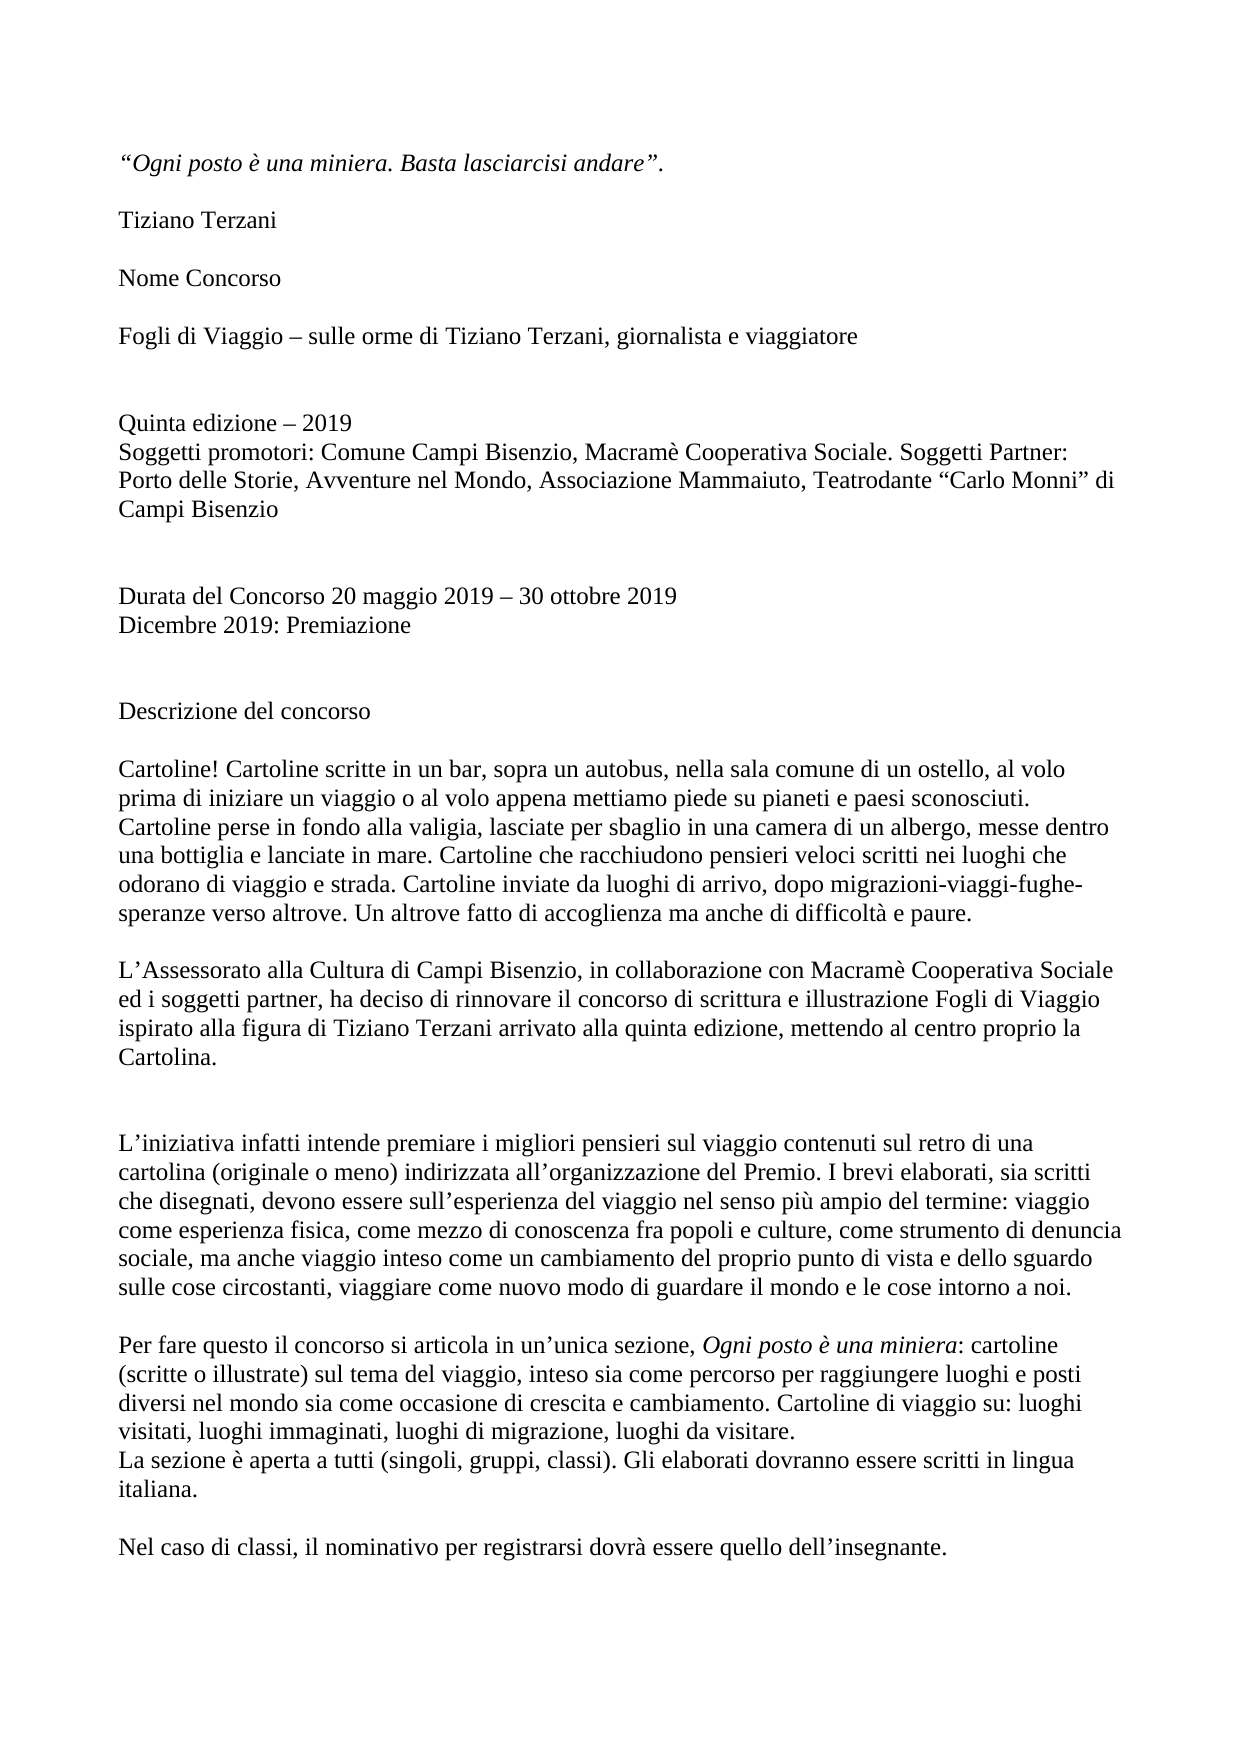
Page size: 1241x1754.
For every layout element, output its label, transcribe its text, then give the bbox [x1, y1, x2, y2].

text L’iniziativa infatti intende premiare i migliori pensieri sul viaggio contenuti sul retro di una cartolina (originale o meno) indirizzata all’organizzazione del Premio. I brevi elaborati, sia scritti che disegnati, devono essere sull’esperienza del viaggio nel senso più ampio del termine: viaggio come esperienza fisica, come mezzo di conoscenza fra popoli e culture, come strumento di denuncia sociale, ma anche viaggio inteso come un cambiamento del proprio punto di vista e dello sguardo sulle cose circostanti, viaggiare come nuovo modo di guardare il mondo e le cose intorno a noi. [118, 1128, 1122, 1301]
text Tiziano Terzani [118, 206, 1122, 234]
text Nel caso di classi, il nominativo per registrarsi dovrà essere quello dell’insegnante. [118, 1532, 1122, 1561]
text Quinta edizione – 2019 Soggetti promotori: Comune Campi Bisenzio, Macramè Cooperativa Sociale. Soggetti Partner: Porto delle Storie, Avventure nel Mondo, Associazione Mammaiuto, Teatrodante “Carlo Monni” di Campi Bisenzio [118, 408, 1122, 552]
text Durata del Concorso 20 maggio 2019 – 30 ottobre 2019 Dicembre 2019: Premiazione [118, 581, 1122, 667]
text Nome Concorso [118, 263, 1122, 292]
text Fogli di Viaggio – sulle orme di Tiziano Terzani, giornalista e viaggiatore [118, 321, 1122, 379]
text Cartoline! Cartoline scritte in un bar, sopra un autobus, nella sala comune di un ostello, al volo prima di iniziare un viaggio o al volo appena mettiamo piede su pianeti e paesi sconosciuti. Cartoline perse in fondo alla valigia, lasciate per sbaglio in una camera di un albergo, messe dentro una bottiglia e lanciate in mare. Cartoline che racchiudono pensieri veloci scritti nei luoghi che odorano di viaggio e strada. Cartoline inviate da luoghi di arrivo, dopo migrazioni-viaggi-fughe-speranze verso altrove. Un altrove fatto di accoglienza ma anche di difficoltà e paure. L’Assessorato alla Cultura di Campi Bisenzio, in collaborazione con Macramè Cooperativa Sociale ed i soggetti partner, ha deciso di rinnovare il concorso di scrittura e illustrazione Fogli di Viaggio ispirato alla figura di Tiziano Terzani arrivato alla quinta edizione, mettendo al centro proprio la Cartolina. [118, 754, 1122, 1099]
text Per fare questo il concorso si articola in un’unica sezione, Ogni posto è una miniera: cartoline (scritte o illustrate) sul tema del viaggio, inteso sia come percorso per raggiungere luoghi e posti diversi nel mondo sia come occasione di crescita e cambiamento. Cartoline di viaggio su: luoghi visitati, luoghi immaginati, luoghi di migrazione, luoghi da visitare. La sezione è aperta a tutti (singoli, gruppi, classi). Gli elaborati dovranno essere scritti in lingua italiana. [118, 1330, 1122, 1503]
text “Ogni posto è una miniera. Basta lasciarcisi andare”. [118, 148, 1122, 176]
text Descrizione del concorso [118, 696, 1122, 725]
